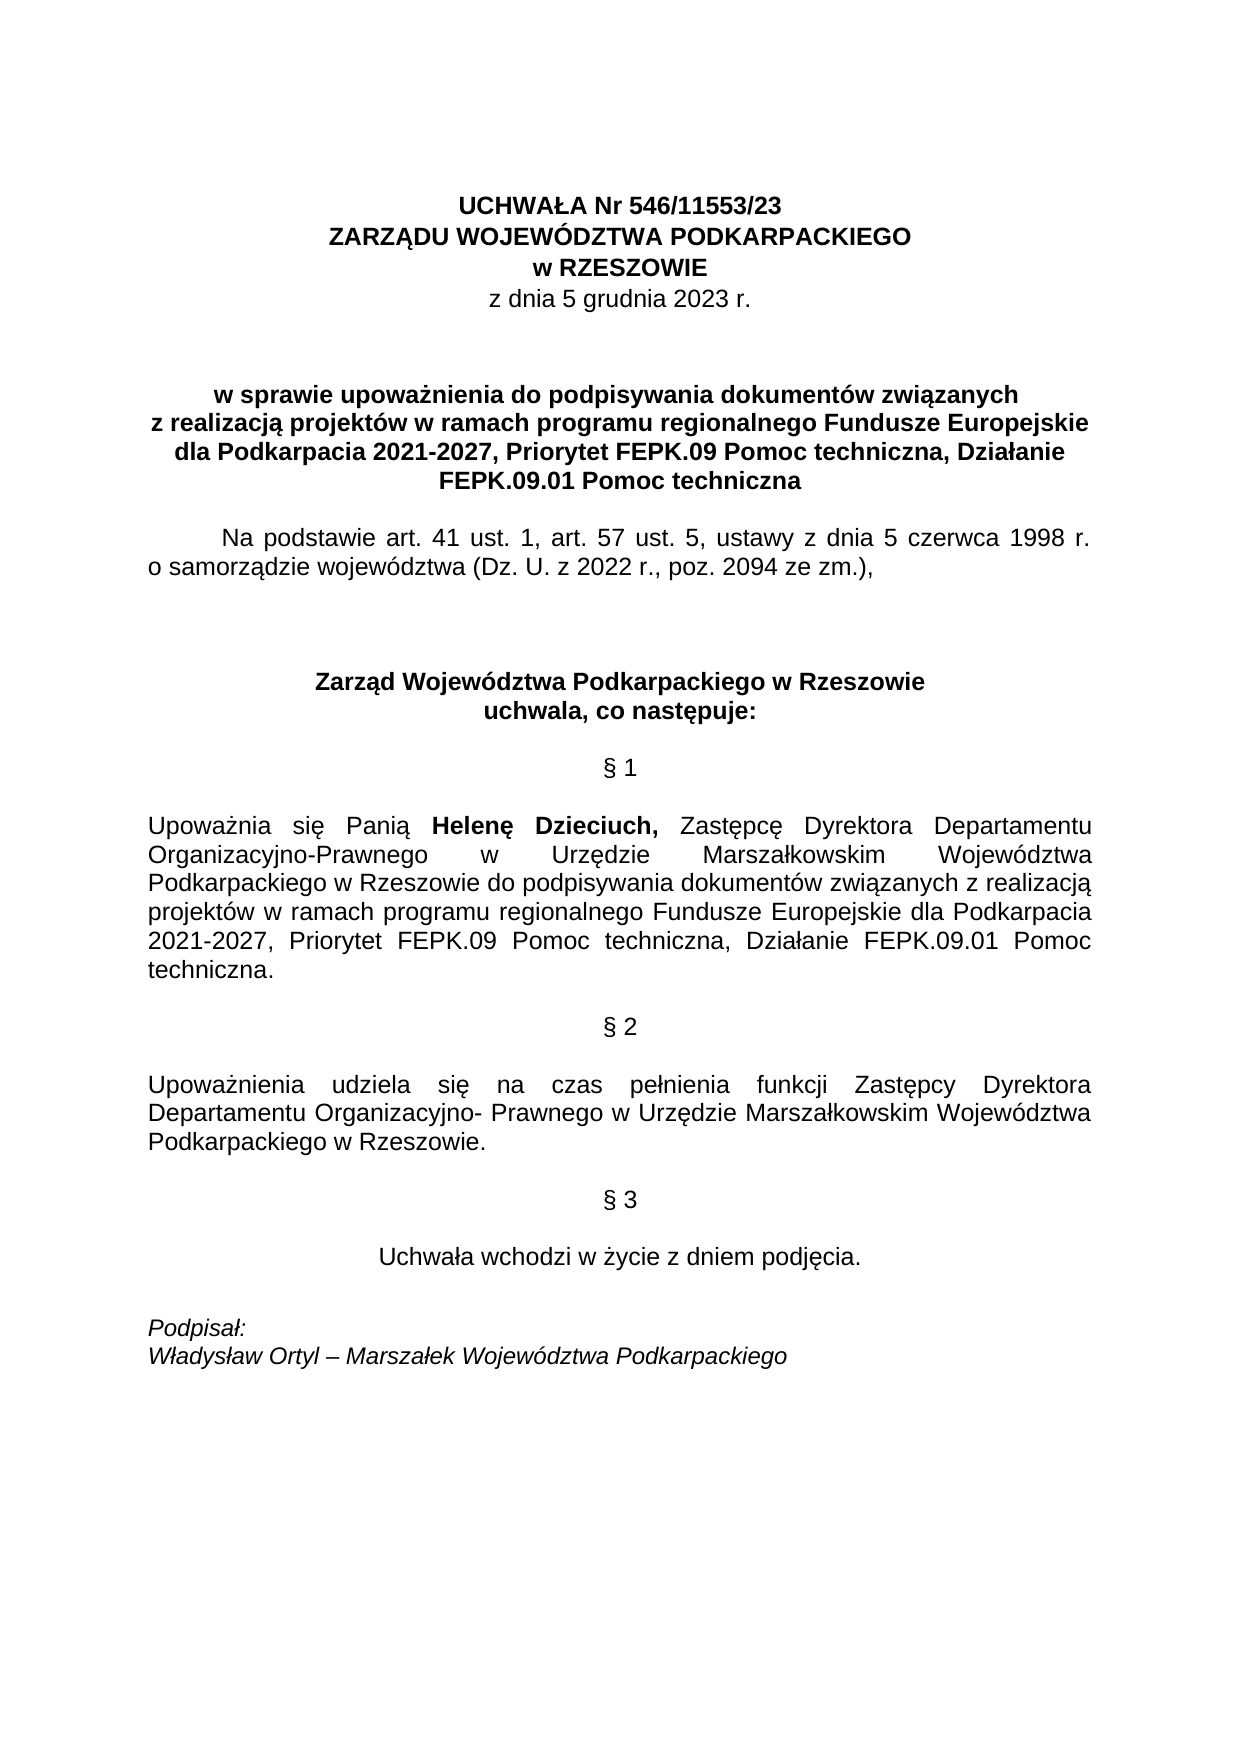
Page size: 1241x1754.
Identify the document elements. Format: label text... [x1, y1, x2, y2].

subtitle Zarząd Województwa Podkarpackiego w Rzeszowie [148, 667, 1093, 696]
text Podpisał: [148, 1314, 1093, 1342]
text Na podstawie art. 41 ust. 1, art. 57 ust. 5, ustawy z dnia 5 czerwca 1998 r. o samorządzie województwa (Dz. U. z 2022 r., poz. 2094 ze zm.), [148, 523, 1093, 581]
text Upoważnienia udziela się na czas pełnienia funkcji Zastępcy Dyrektora Departamentu Organizacyjno- Prawnego w Urzędzie Marszałkowskim Województwa Podkarpackiego w Rzeszowie. [148, 1069, 1093, 1156]
text Władysław Ortyl – Marszałek Województwa Podkarpackiego [148, 1342, 1093, 1369]
text § 1 [148, 753, 1093, 782]
text § 3 [148, 1184, 1093, 1213]
text Uchwała wchodzi w życie z dniem podjęcia. [148, 1242, 1093, 1271]
text UCHWAŁA Nr 546/11553/23 ZARZĄDU WOJEWÓDZTWA PODKARPACKIEGO w RZESZOWIE z dnia 5 grudnia 2023 r. [148, 191, 1093, 348]
text w sprawie upoważnienia do podpisywania dokumentów związanych z realizacją projektów w ramach programu regionalnego Fundusze Europejskie dla Podkarpacia 2021-2027, Priorytet FEPK.09 Pomoc techniczna, Działanie FEPK.09.01 Pomoc techniczna [148, 379, 1093, 494]
text § 2 [148, 1012, 1093, 1041]
text uchwala, co następuje: [148, 696, 1093, 724]
text Upoważnia się Panią Helenę Dzieciuch, Zastępcę Dyrektora Departamentu Organizacyjno-Prawnego w Urzędzie Marszałkowskim Województwa Podkarpackiego w Rzeszowie do podpisywania dokumentów związanych z realizacją projektów w ramach programu regionalnego Fundusze Europejskie dla Podkarpacia 2021-2027, Priorytet FEPK.09 Pomoc techniczna, Działanie FEPK.09.01 Pomoc techniczna. [148, 811, 1093, 983]
